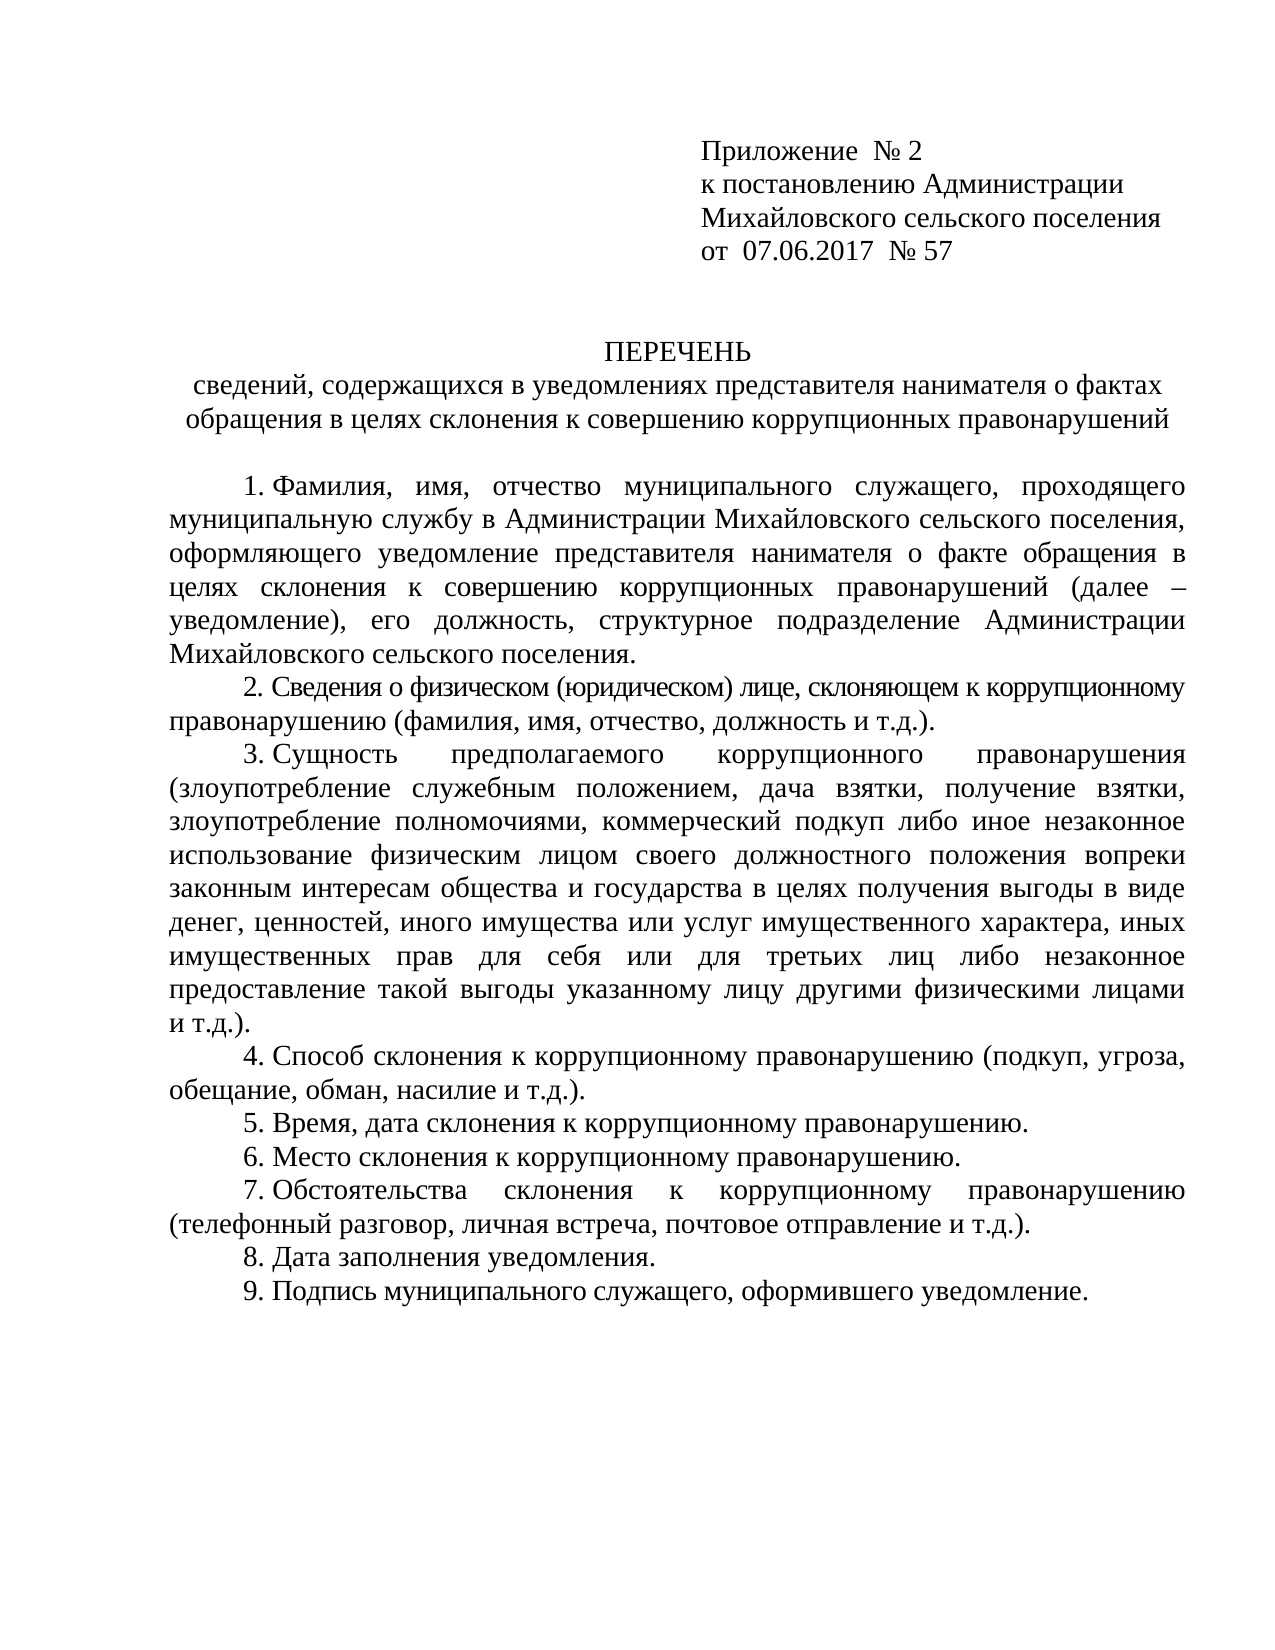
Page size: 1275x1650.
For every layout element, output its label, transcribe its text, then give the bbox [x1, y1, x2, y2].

text 4. Способ склонения к коррупционному правонарушению (подкуп, угроза, обещание, обман, насилие и т.д.). [169, 1038, 1186, 1105]
text 8. Дата заполнения уведомления. [169, 1239, 1186, 1273]
text 7. Обстоятельства склонения к коррупционному правонарушению (телефонный разговор, личная встреча, почтовое отправление и т.д.). [169, 1172, 1186, 1239]
text Приложение № 2 [701, 133, 1186, 166]
text сведений, содержащихся в уведомлениях представителя нанимателя о фактах обращения в целях склонения к совершению коррупционных правонарушений [169, 367, 1186, 434]
text 5. Время, дата склонения к коррупционному правонарушению. [169, 1105, 1186, 1139]
text 2. Сведения о физическом (юридическом) лице, склоняющем к коррупционному правонарушению (фамилия, имя, отчество, должность и т.д.). [169, 669, 1186, 736]
text 1. Фамилия, имя, отчество муниципального служащего, проходящего муниципальную службу в Администрации Михайловского сельского поселения, оформляющего уведомление представителя нанимателя о факте обращения в целях склонения к совершению коррупционных правонарушений (далее – уведомление), его должность, структурное подразделение Администрации Михайловского сельского поселения. [169, 468, 1186, 669]
text 6. Место склонения к коррупционному правонарушению. [169, 1139, 1186, 1172]
text от 07.06.2017 № 57 [701, 233, 1186, 267]
text к постановлению Администрации [701, 166, 1186, 200]
text 3. Сущность предполагаемого коррупционного правонарушения (злоупотребление служебным положением, дача взятки, получение взятки, злоупотребление полномочиями, коммерческий подкуп либо иное незаконное использование физическим лицом своего должностного положения вопреки законным интересам общества и государства в целях получения выгоды в виде денег, ценностей, иного имущества или услуг имущественного характера, иных имущественных прав для себя или для третьих лиц либо незаконное предоставление такой выгоды указанному лицу другими физическими лицами и т.д.). [169, 736, 1186, 1038]
text ПЕРЕЧЕНЬ [169, 334, 1186, 367]
text Михайловского сельского поселения [701, 200, 1186, 233]
text 9. Подпись муниципального служащего, оформившего уведомление. [169, 1273, 1186, 1307]
